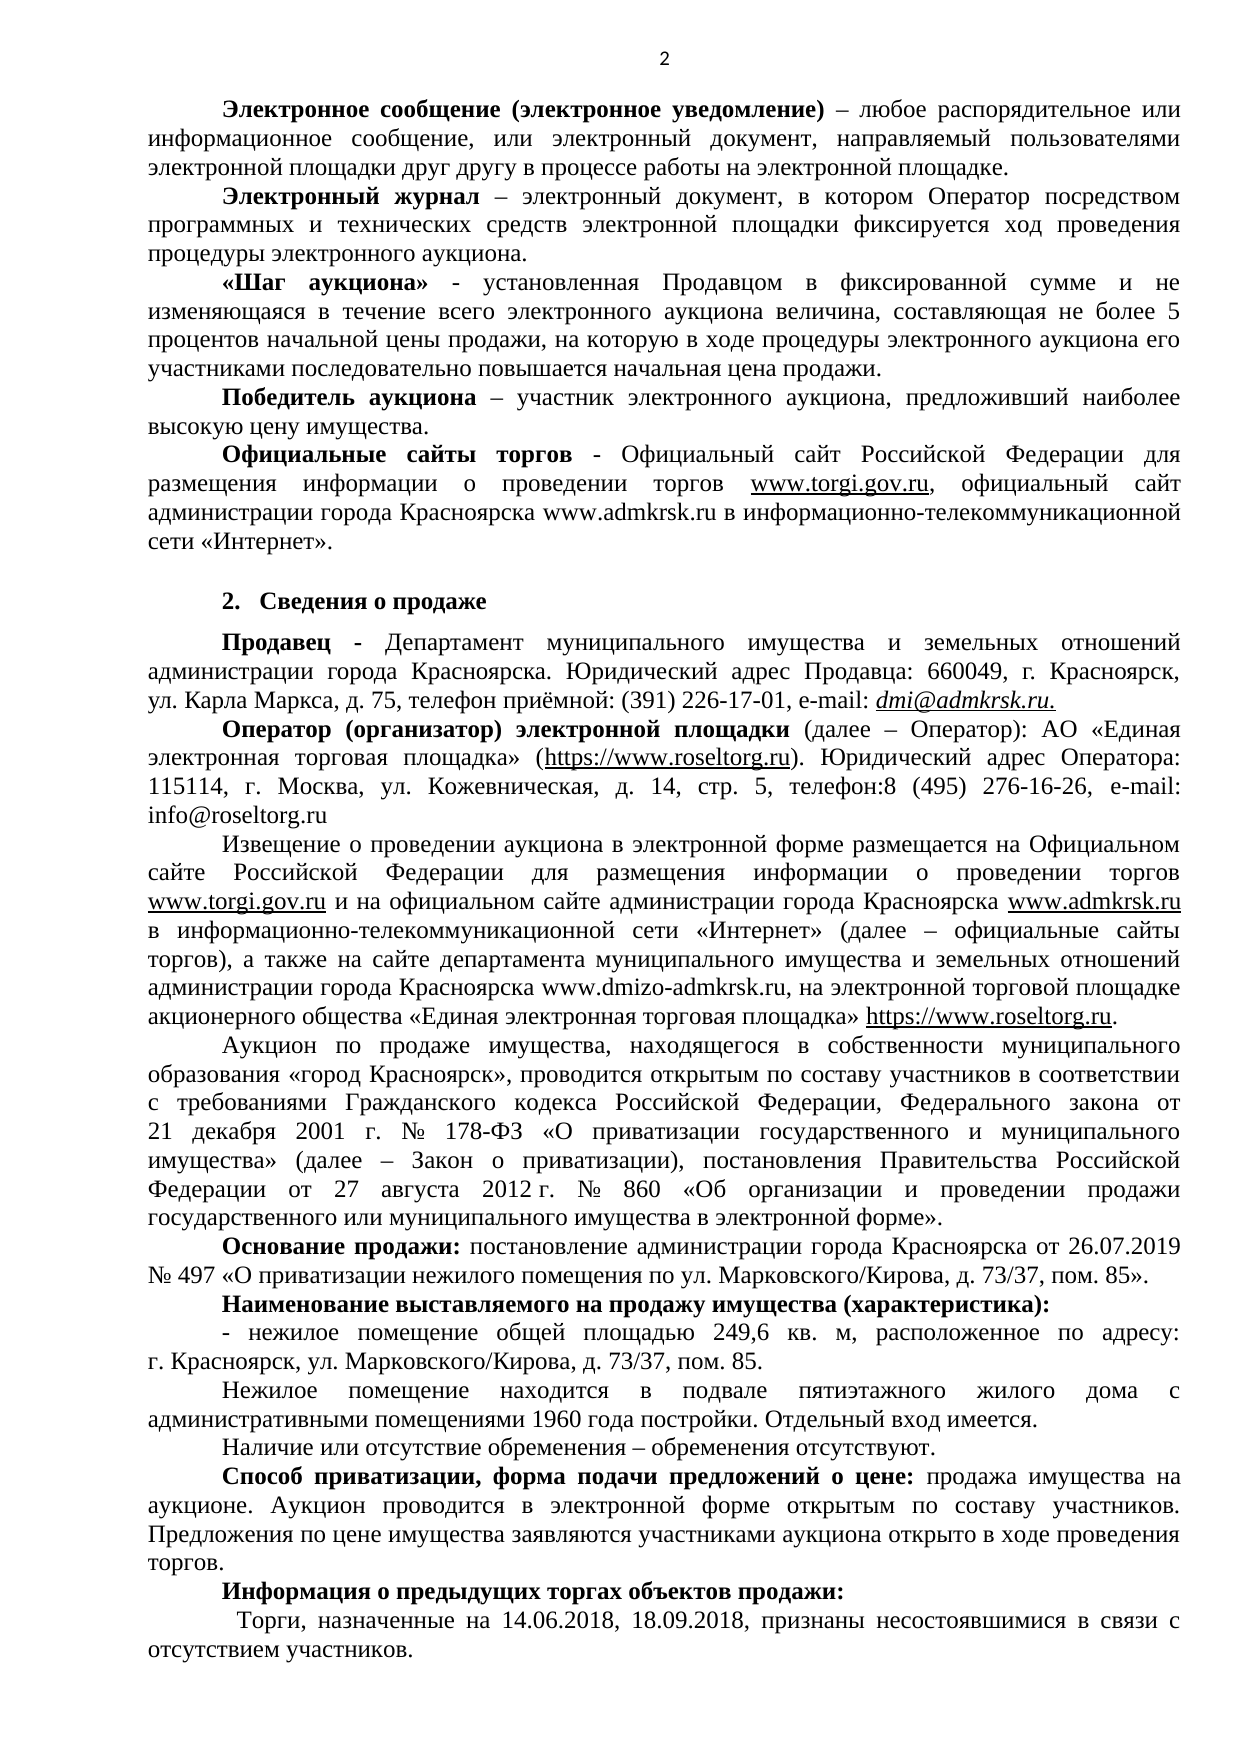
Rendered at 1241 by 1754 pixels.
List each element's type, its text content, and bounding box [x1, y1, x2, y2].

text Оператор (организатор) электронной площадки (далее – Оператор): АО «Единая электронная торговая площадка» (https://www.roseltorg.ru). Юридический адрес Оператора: 115114, г. Москва, ул. Кожевническая, д. 14, стр. 5, телефон:8 (495) 276-16-26, e-mail: info@roseltorg.ru [148, 714, 1181, 829]
text Извещение о проведении аукциона в электронной форме размещается на Официальном сайте Российской Федерации для размещения информации о проведении торгов www.torgi.gov.ru и на официальном сайте администрации города Красноярска www.admkrsk.ru в информационно-телекоммуникационной сети «Интернет» (далее – официальные сайты торгов), а также на сайте департамента муниципального имущества и земельных отношений администрации города Красноярска www.dmizo-admkrsk.ru, на электронной торговой площадке акционерного общества «Единая электронная торговая площадка» https://www.roseltorg.ru. [148, 829, 1181, 1030]
text Аукцион по продаже имущества, находящегося в собственности муниципального образования «город Красноярск», проводится открытым по составу участников в соответствии с требованиями Гражданского кодекса Российской Федерации, Федерального закона от 21 декабря 2001 г. № 178-ФЗ «О приватизации государственного и муниципального имущества» (далее – Закон о приватизации), постановления Правительства Российской Федерации от 27 августа 2012 г. № 860 «Об организации и проведении продажи государственного или муниципального имущества в электронной форме». [148, 1030, 1181, 1231]
text Торги, назначенные на 14.06.2018, 18.09.2018, признаны несостоявшимися в связи с отсутствием участников. [148, 1605, 1181, 1662]
list Сведения о продаже [222, 586, 1181, 615]
text Продавец - Департамент муниципального имущества и земельных отношений администрации города Красноярска. Юридический адрес Продавца: 660049, г. Красноярск, ул. Карла Маркса, д. 75, телефон приёмной: (391) 226-17-01, e-mail: dmi@admkrsk.ru. [148, 627, 1181, 714]
text «Шаг аукциона» - установленная Продавцом в фиксированной сумме и не изменяющаяся в течение всего электронного аукциона величина, составляющая не более 5 процентов начальной цены продажи, на которую в ходе процедуры электронного аукциона его участниками последовательно повышается начальная цена продажи. [148, 267, 1181, 382]
text Электронный журнал – электронный документ, в котором Оператор посредством программных и технических средств электронной площадки фиксируется ход проведения процедуры электронного аукциона. [148, 181, 1181, 267]
text Победитель аукциона – участник электронного аукциона, предложивший наиболее высокую цену имущества. [148, 382, 1181, 439]
text Нежилое помещение находится в подвале пятиэтажного жилого дома с административными помещениями 1960 года постройки. Отдельный вход имеется. [148, 1375, 1181, 1432]
text Наименование выставляемого на продажу имущества (характеристика): [148, 1289, 1181, 1317]
text - нежилое помещение общей площадью 249,6 кв. м, расположенное по адресу: г. Красноярск, ул. Марковского/Кирова, д. 73/37, пом. 85. [148, 1317, 1181, 1375]
text Информация о предыдущих торгах объектов продажи: [148, 1576, 1181, 1605]
text Наличие или отсутствие обременения – обременения отсутствуют. [148, 1432, 1181, 1461]
text Способ приватизации, форма подачи предложений о цене: продажа имущества на аукционе. Аукцион проводится в электронной форме открытым по составу участников. Предложения по цене имущества заявляются участниками аукциона открыто в ходе проведения торгов. [148, 1461, 1181, 1576]
text Основание продажи: постановление администрации города Красноярска от 26.07.2019 № 497 «О приватизации нежилого помещения по ул. Марковского/Кирова, д. 73/37, пом. 85». [148, 1231, 1181, 1289]
text Электронное сообщение (электронное уведомление) – любое распорядительное или информационное сообщение, или электронный документ, направляемый пользователями электронной площадки друг другу в процессе работы на электронной площадке. [148, 94, 1181, 181]
text Официальные сайты торгов - Официальный сайт Российской Федерации для размещения информации о проведении торгов www.torgi.gov.ru, официальный сайт администрации города Красноярска www.admkrsk.ru в информационно-телекоммуникационной сети «Интернет». [148, 439, 1181, 554]
